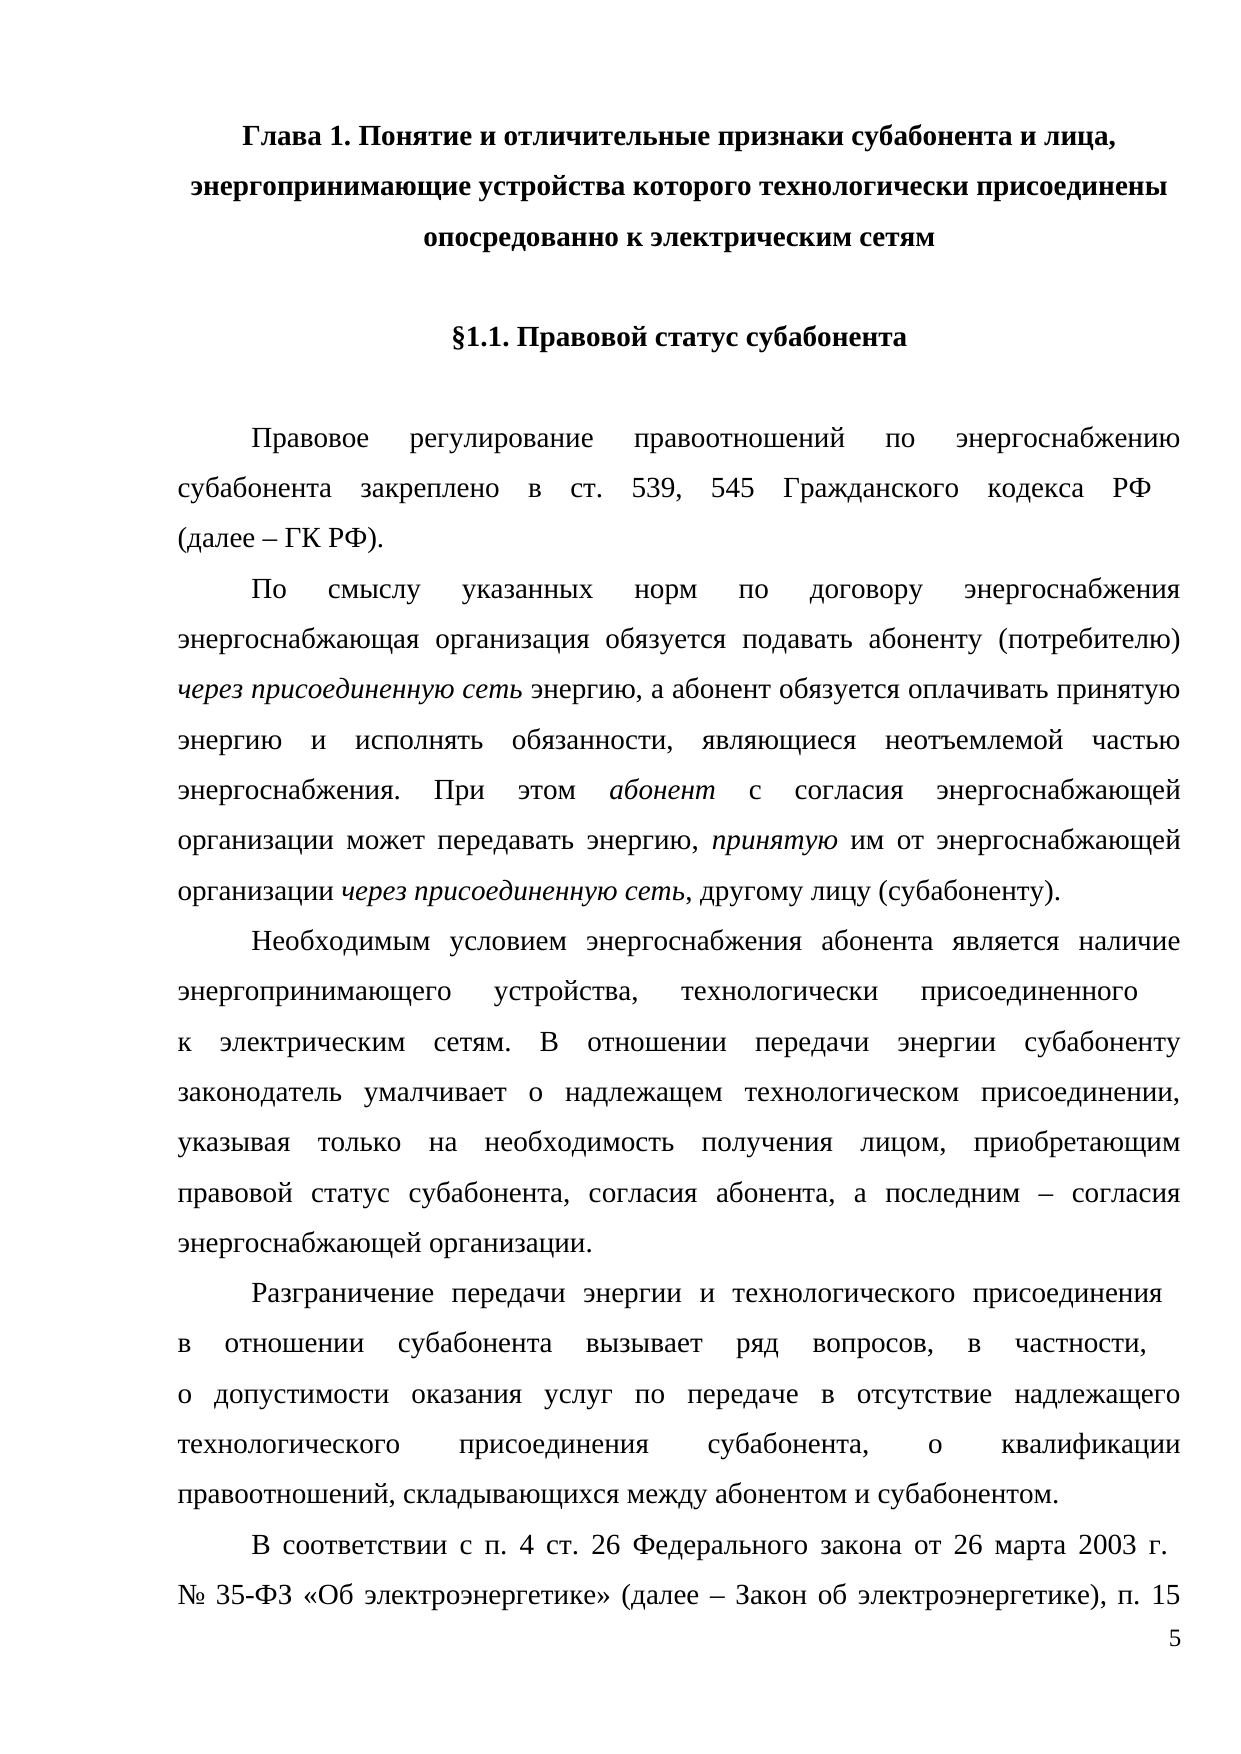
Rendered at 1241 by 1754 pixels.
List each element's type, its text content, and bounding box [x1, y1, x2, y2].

text По смыслу указанных норм по договору энергоснабжения энергоснабжающая организация обязуется подавать абоненту (потребителю) через присоединенную сеть энергию, а абонент обязуется оплачивать принятую энергию и исполнять обязанности, являющиеся неотъемлемой частью энергоснабжения. При этом абонент с согласия энергоснабжающей организации может передавать энергию, принятую им от энергоснабжающей организации через присоединенную сеть, другому лицу (субабоненту). [177, 571, 1181, 906]
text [177, 1527, 1181, 1611]
list §1.1. Правовой статус субабонента [177, 319, 1181, 353]
list Глава 1. Понятие и отличительные признаки субабонента и лица, энергопринимающие устройства которого технологически присоединены опосредованно к электрическим сетям [177, 118, 1181, 252]
text Необходимым условием энергоснабжения абонента является наличие энергопринимающего устройства, технологически присоединенного к электрическим сетям. В отношении передачи энергии субабоненту законодатель умалчивает о надлежащем технологическом присоединении, указывая только на необходимость получения лицом, приобретающим правовой статус субабонента, согласия абонента, а последним – согласия энергоснабжающей организации. [177, 923, 1181, 1258]
list Правовое регулирование правоотношений по энергоснабжению субабонента закреплено в ст. 539, 545 Гражданского кодекса РФ (далее – ГК РФ). [177, 420, 1181, 554]
text Разграничение передачи энергии и технологического присоединения в отношении субабонента вызывает ряд вопросов, в частности, о допустимости оказания услуг по передаче в отсутствие надлежащего технологического присоединения субабонента, о квалификации правоотношений, складывающихся между абонентом и субабонентом. [177, 1275, 1181, 1510]
